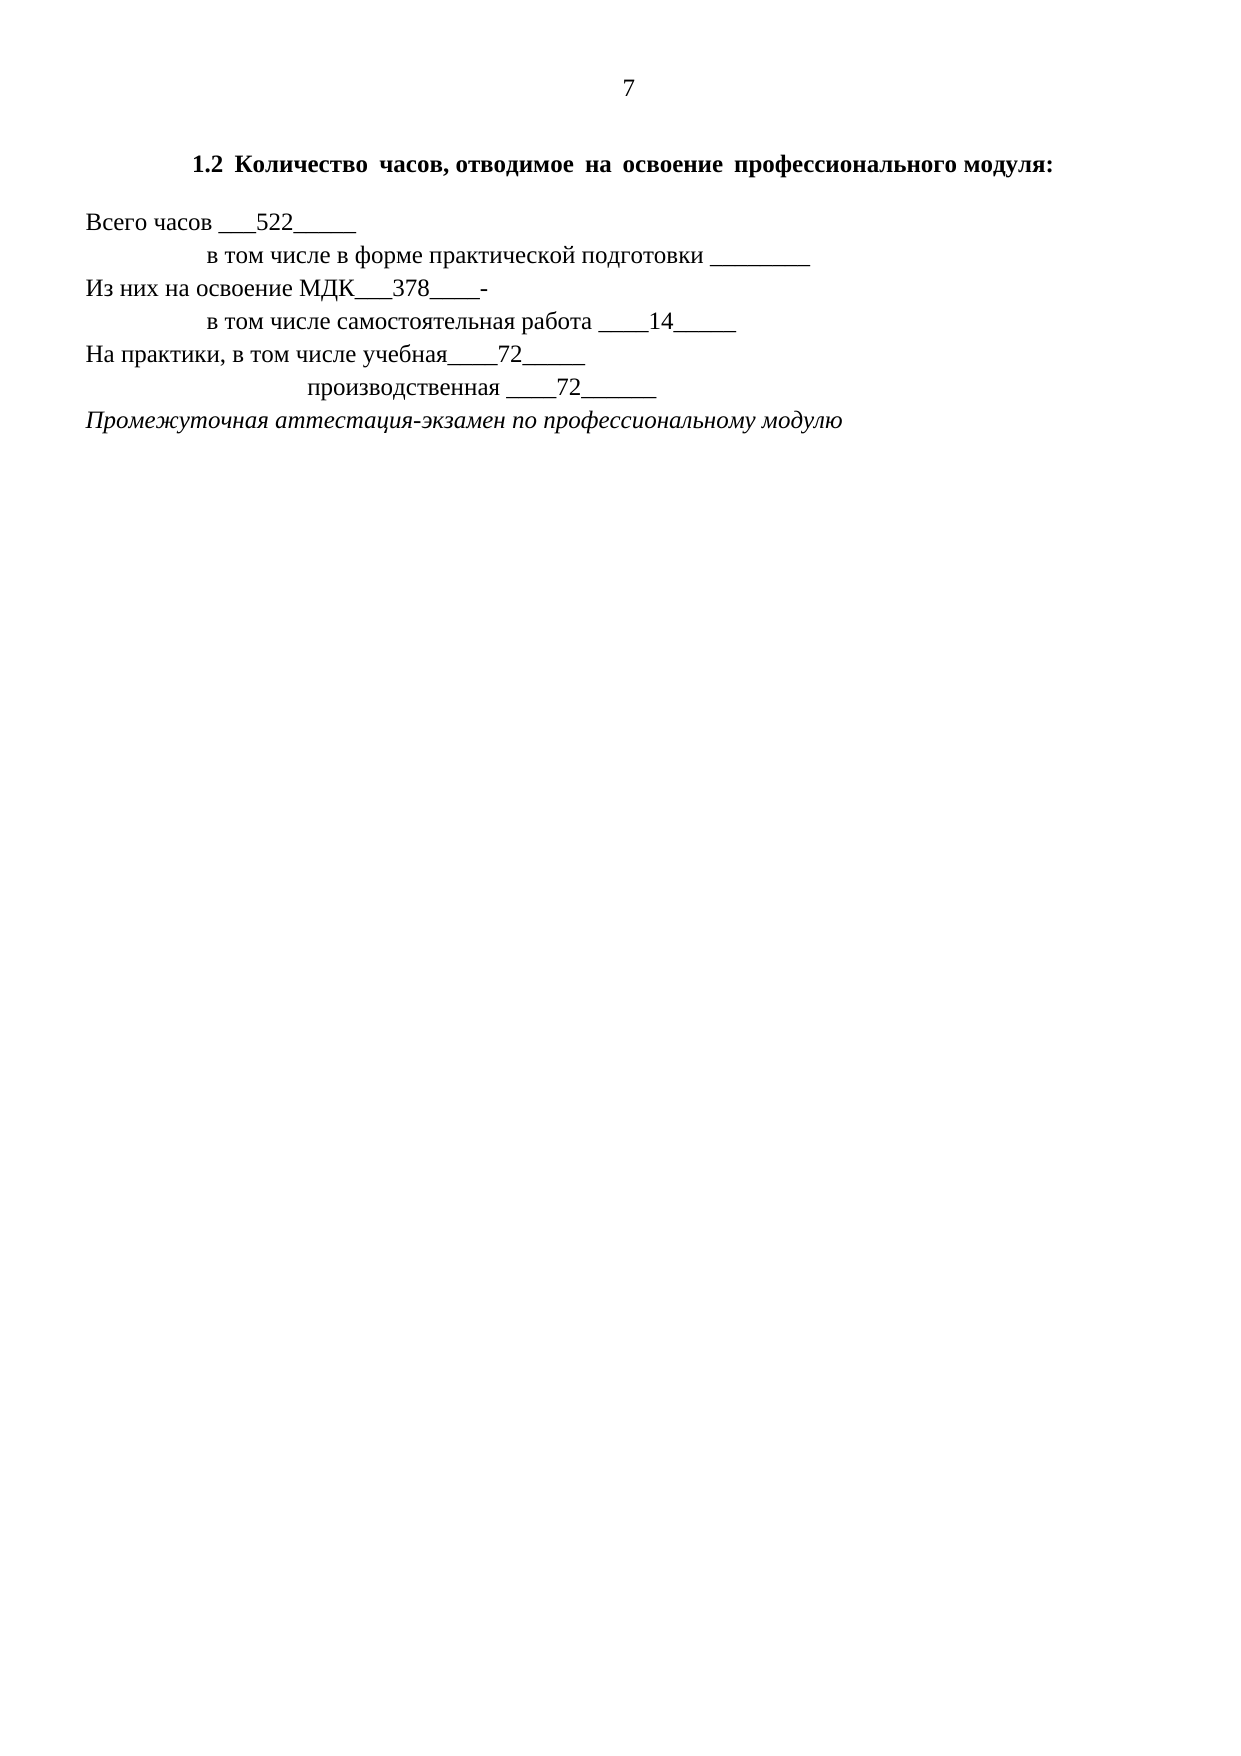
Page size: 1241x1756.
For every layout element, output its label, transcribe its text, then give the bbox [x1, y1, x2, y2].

text Промежуточная аттестация-экзамен по профессиональному модулю [85, 405, 1178, 434]
text производственная ____72______ [85, 372, 1178, 401]
text в том числе самостоятельная работа ____14_____ [85, 306, 1178, 335]
text в том числе в форме практической подготовки ________ [85, 240, 1178, 269]
text На практики, в том числе учебная____72_____ [85, 339, 1178, 368]
text Всего часов ___522_____ [85, 207, 1178, 236]
text Из них на освоение МДК___378____- [85, 273, 1178, 302]
list Количество часов, отводимое на освоение профессионального модуля: [118, 149, 1151, 178]
